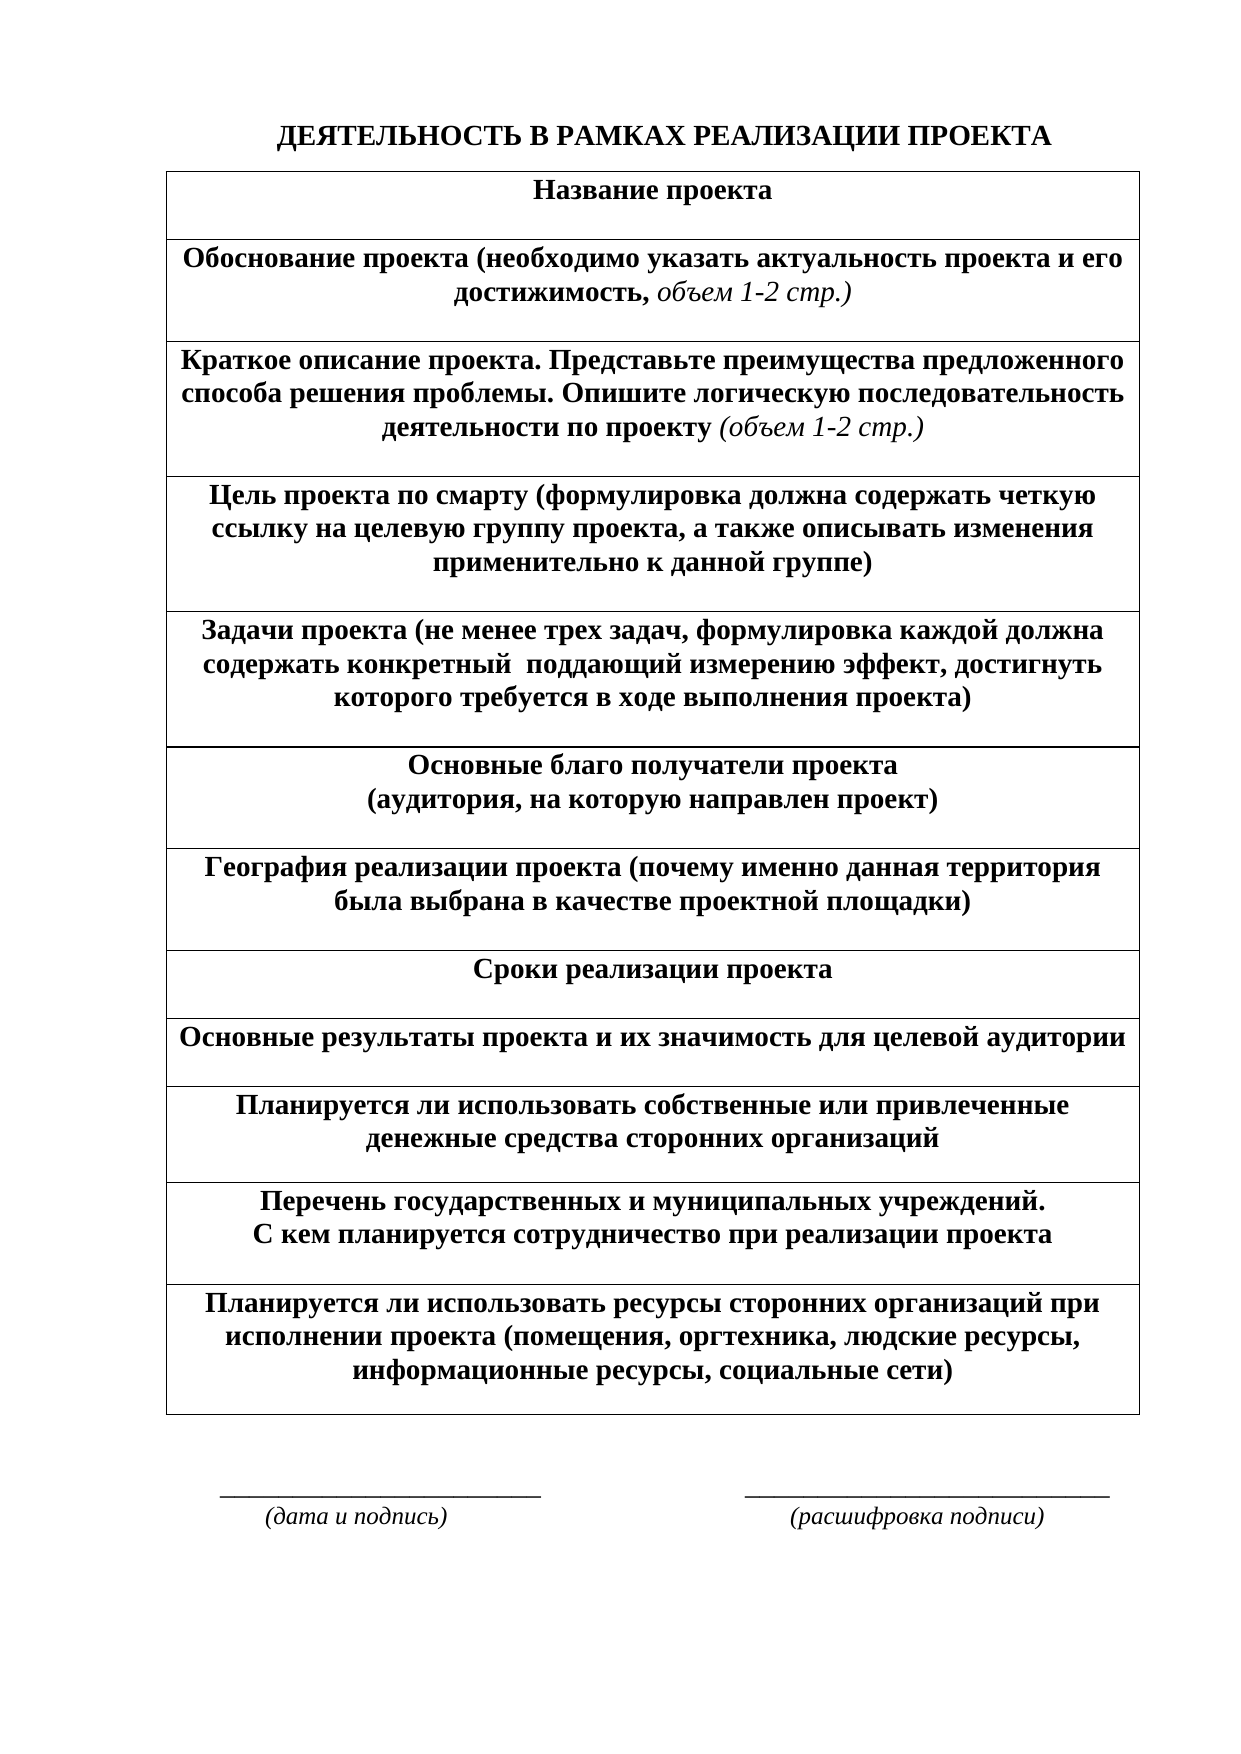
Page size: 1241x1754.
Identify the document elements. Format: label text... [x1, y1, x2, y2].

text ДЕЯТЕЛЬНОСТЬ В РАМКАХ РЕАЛИЗАЦИИ ПРОЕКТА [177, 118, 1152, 152]
table_cell Обоснование проекта (необходимо указать актуальность проекта и его достижимость, объем 1-2 стр.) [167, 240, 1139, 341]
table_cell Цель проекта по смарту (формулировка должна содержать четкую ссылку на целевую группу проекта, а также описывать изменения применительно к данной группе) [167, 477, 1139, 611]
table_cell Перечень государственных и муниципальных учреждений. С кем планируется сотрудничество при реализации проекта [167, 1183, 1139, 1284]
table_cell Сроки реализации проекта [167, 951, 1139, 1018]
table_cell География реализации проекта (почему именно данная территория была выбрана в качестве проектной площадки) [167, 849, 1139, 950]
table_cell Краткое описание проекта. Представьте преимущества предложенного способа решения проблемы. Опишите логическую последовательность деятельности по проекту (объем 1-2 стр.) [167, 342, 1139, 476]
table_cell Основные благо получатели проекта (аудитория, на которую направлен проект) [167, 748, 1139, 848]
table_cell Задачи проекта (не менее трех задач, формулировка каждой должна содержать конкретный поддающий измерению эффект, достигнуть которого требуется в ходе выполнения проекта) [167, 612, 1139, 746]
text ______________________ _________________________ [177, 1467, 1152, 1501]
table_header Название проекта [167, 172, 1139, 239]
text (дата и подпись) (расшифровка подписи) [177, 1501, 1152, 1529]
table_cell Планируется ли использовать собственные или привлеченные денежные средства сторонних организаций [167, 1087, 1139, 1182]
table_cell Основные результаты проекта и их значимость для целевой аудитории [167, 1019, 1139, 1086]
table_cell Планируется ли использовать ресурсы сторонних организаций при исполнении проекта (помещения, оргтехника, людские ресурсы, информационные ресурсы, социальные сети) [167, 1285, 1139, 1413]
